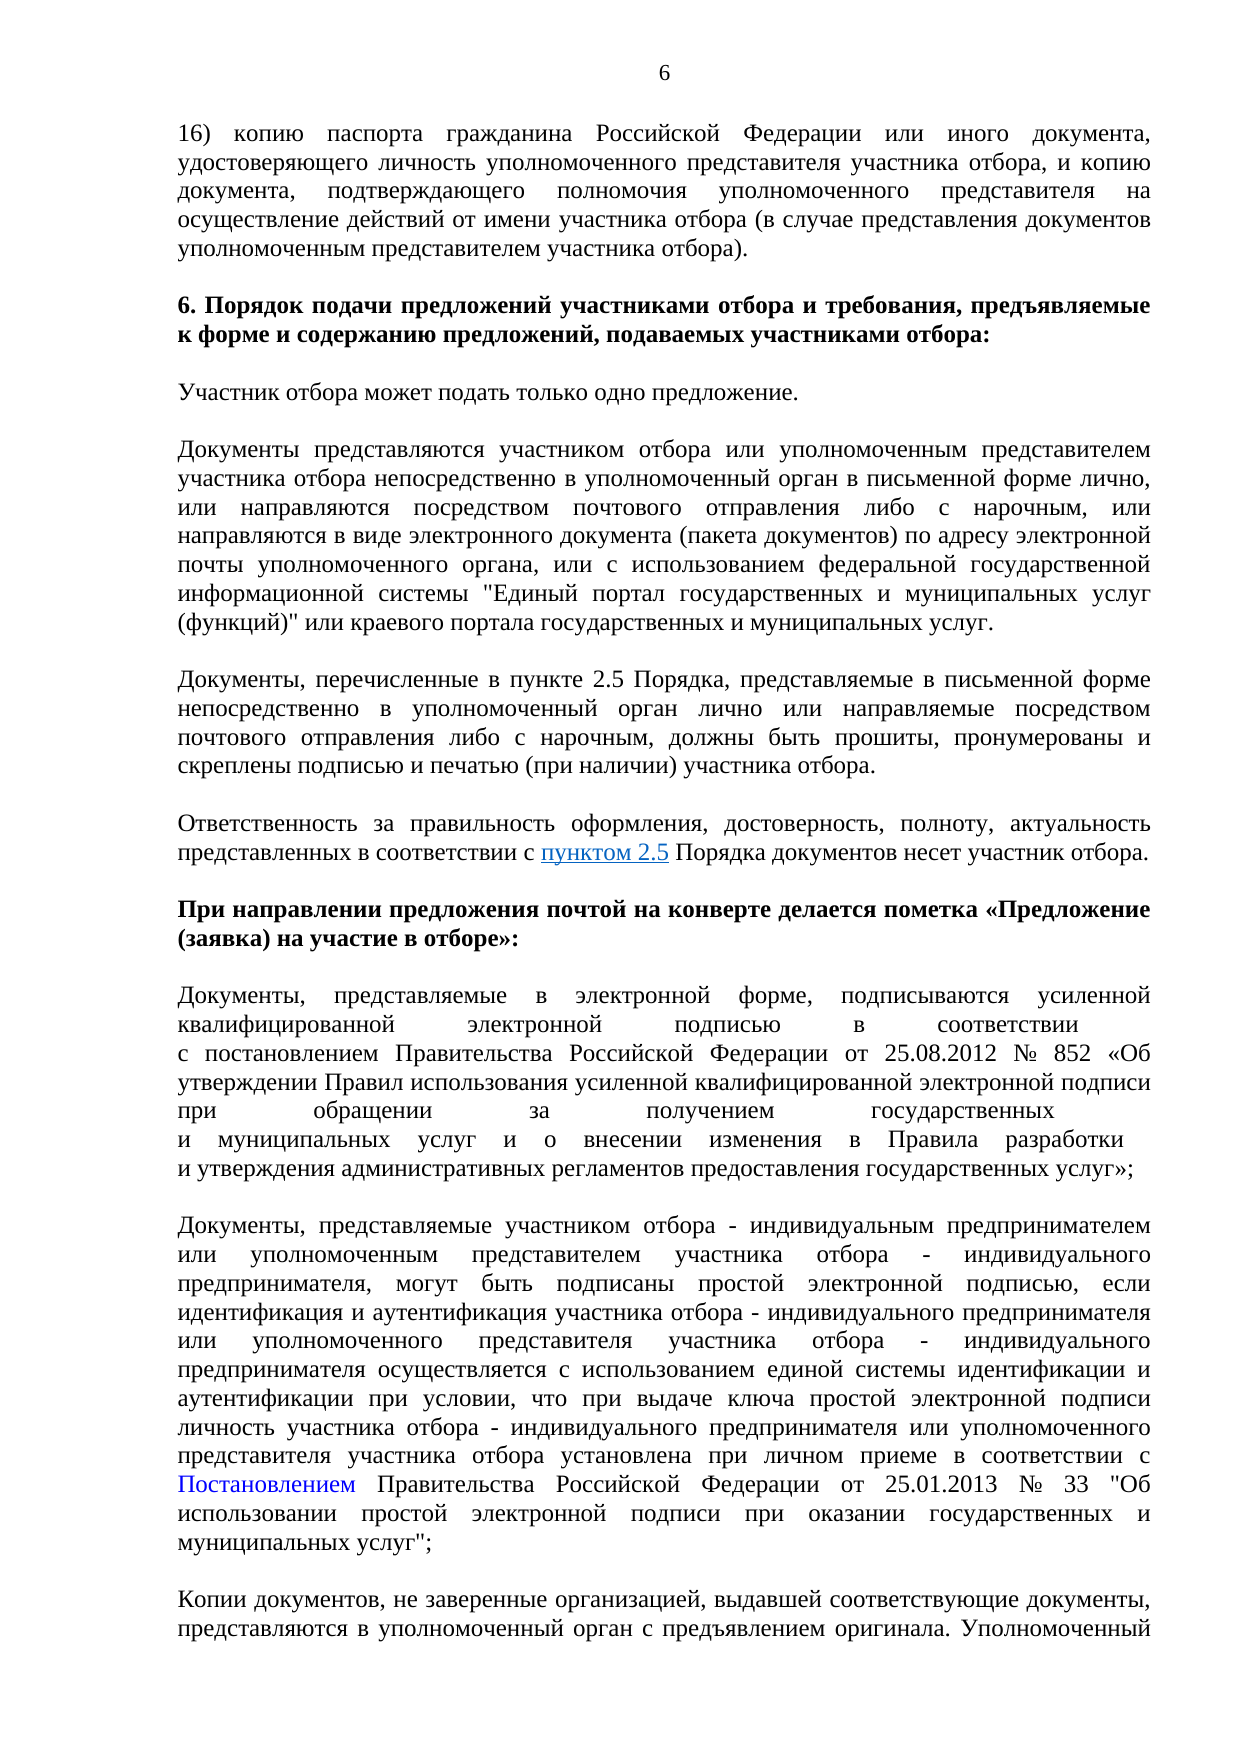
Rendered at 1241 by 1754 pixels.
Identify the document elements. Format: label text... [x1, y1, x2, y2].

text Документы представляются участником отбора или уполномоченным представителем участника отбора непосредственно в уполномоченный орган в письменной форме лично, или направляются посредством почтового отправления либо с нарочным, или направляются в виде электронного документа (пакета документов) по адресу электронной почты уполномоченного органа, или с использованием федеральной государственной информационной системы "Единый портал государственных и муниципальных услуг (функций)" или краевого портала государственных и муниципальных услуг. [177, 434, 1152, 636]
text 6. Порядок подачи предложений участниками отбора и требования, предъявляемые к форме и содержанию предложений, подаваемых участниками отбора: [177, 291, 1152, 348]
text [177, 1584, 1152, 1642]
text Ответственность за правильность оформления, достоверность, полноту, актуальность представленных в соответствии с пунктом 2.5 Порядка документов несет участник отбора. [177, 808, 1152, 866]
text Участник отбора может подать только одно предложение. [177, 377, 1152, 406]
text Документы, представляемые в электронной форме, подписываются усиленной квалифицированной электронной подписью в соответствии с постановлением Правительства Российской Федерации от 25.08.2012 № 852 «Об утверждении Правил использования усиленной квалифицированной электронной подписи при обращении за получением государственных и муниципальных услуг и о внесении изменения в Правила разработки и утверждения административных регламентов предоставления государственных услуг»; [177, 981, 1152, 1182]
text Документы, перечисленные в пункте 2.5 Порядка, представляемые в письменной форме непосредственно в уполномоченный орган лично или направляемые посредством почтового отправления либо с нарочным, должны быть прошиты, пронумерованы и скреплены подписью и печатью (при наличии) участника отбора. [177, 664, 1152, 779]
text Документы, представляемые участником отбора - индивидуальным предпринимателем или уполномоченным представителем участника отбора - индивидуального предпринимателя, могут быть подписаны простой электронной подписью, если идентификация и аутентификация участника отбора - индивидуального предпринимателя или уполномоченного представителя участника отбора - индивидуального предпринимателя осуществляется с использованием единой системы идентификации и аутентификации при условии, что при выдаче ключа простой электронной подписи личность участника отбора - индивидуального предпринимателя или уполномоченного представителя участника отбора установлена при личном приеме в соответствии с Постановлением Правительства Российской Федерации от 25.01.2013 № 33 "Об использовании простой электронной подписи при оказании государственных и муниципальных услуг"; [177, 1211, 1152, 1556]
text 16) копию паспорта гражданина Российской Федерации или иного документа, удостоверяющего личность уполномоченного представителя участника отбора, и копию документа, подтверждающего полномочия уполномоченного представителя на осуществление действий от имени участника отбора (в случае представления документов уполномоченным представителем участника отбора). [177, 118, 1152, 262]
text При направлении предложения почтой на конверте делается пометка «Предложение (заявка) на участие в отборе»: [177, 894, 1152, 952]
